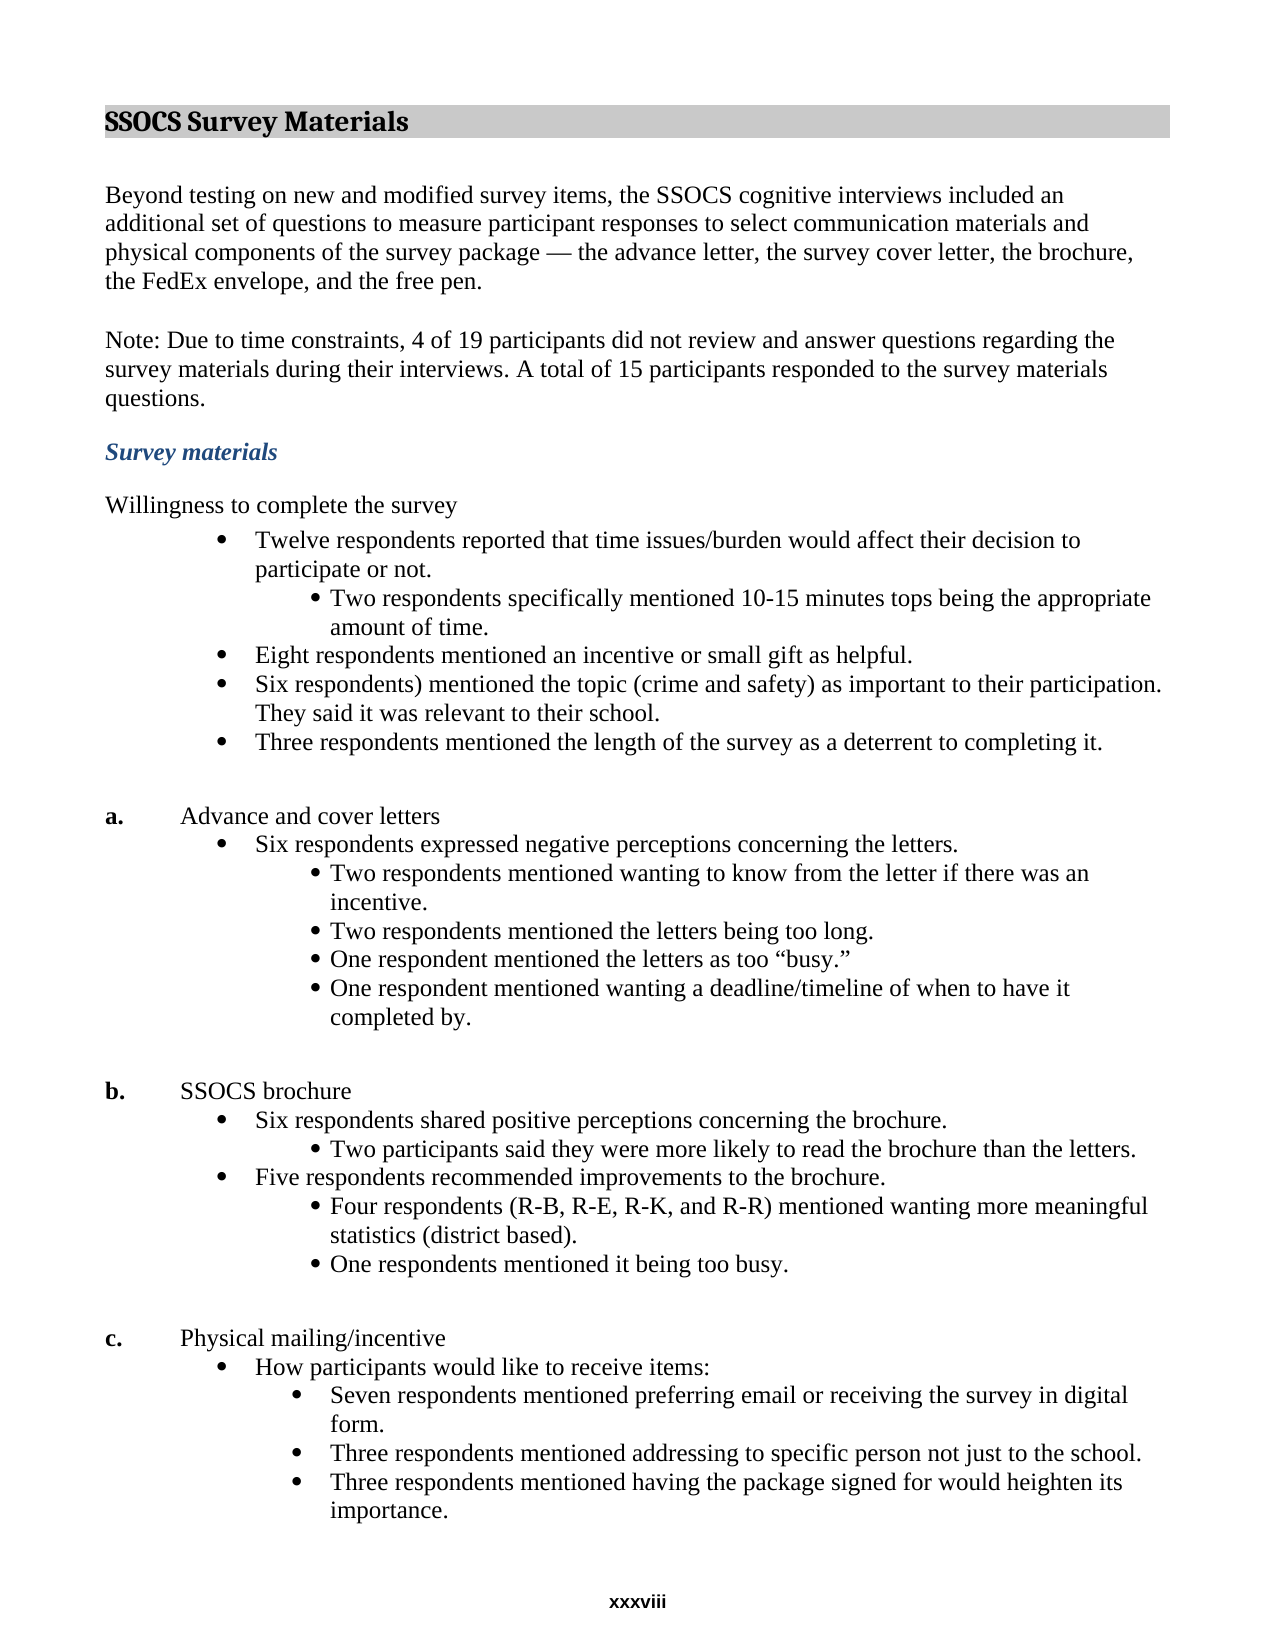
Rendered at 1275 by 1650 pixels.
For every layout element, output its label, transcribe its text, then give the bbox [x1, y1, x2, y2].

list One respondent mentioned the letters as too “busy.” [311, 944, 1170, 973]
list Physical mailing/incentive [105, 1323, 1170, 1352]
subtitle Willingness to complete the survey [105, 490, 1170, 519]
subtitle Survey materials [105, 437, 1170, 465]
list Five respondents recommended improvements to the brochure. [217, 1162, 1170, 1191]
list Two respondents mentioned wanting to know from the letter if there was an incentive. [311, 858, 1170, 916]
list Twelve respondents reported that time issues/burden would affect their decision to participate or not. [217, 525, 1170, 583]
subtitle SSOCS Survey Materials [105, 105, 1170, 138]
list SSOCS brochure [105, 1076, 1170, 1105]
list Seven respondents mentioned preferring email or receiving the survey in digital form. [292, 1380, 1170, 1438]
list Eight respondents mentioned an incentive or small gift as helpful. [217, 640, 1170, 669]
list Two respondents specifically mentioned 10-15 minutes tops being the appropriate amount of time. [311, 583, 1170, 640]
list How participants would like to receive items: [217, 1352, 1170, 1380]
list Advance and cover letters [105, 801, 1170, 829]
list Four respondents (R-B, R-E, R-K, and R-R) mentioned wanting more meaningful statistics (district based). [311, 1191, 1170, 1249]
list Three respondents mentioned addressing to specific person not just to the school. [292, 1438, 1170, 1467]
list One respondents mentioned it being too busy. [311, 1249, 1170, 1277]
list Beyond testing on new and modified survey items, the SSOCS cognitive interviews included an additional set of questions to measure participant responses to select communication materials and physical components of the survey package — the advance letter, the survey cover letter, the brochure, the FedEx envelope, and the free pen. [105, 180, 1170, 295]
list One respondent mentioned wanting a deadline/timeline of when to have it completed by. [311, 973, 1170, 1031]
list Two respondents mentioned the letters being too long. [311, 916, 1170, 944]
list Six respondents) mentioned the topic (crime and safety) as important to their participation. They said it was relevant to their school. [217, 669, 1170, 727]
list Note: Due to time constraints, 4 of 19 participants did not review and answer questions regarding the survey materials during their interviews. A total of 15 participants responded to the survey materials questions. [105, 325, 1170, 412]
list Six respondents expressed negative perceptions concerning the letters. [217, 829, 1170, 858]
list Six respondents shared positive perceptions concerning the brochure. [217, 1105, 1170, 1134]
list Two participants said they were more likely to read the brochure than the letters. [311, 1134, 1170, 1162]
list Three respondents mentioned having the package signed for would heighten its importance. [292, 1467, 1170, 1524]
list Three respondents mentioned the length of the survey as a deterrent to completing it. [217, 727, 1170, 755]
